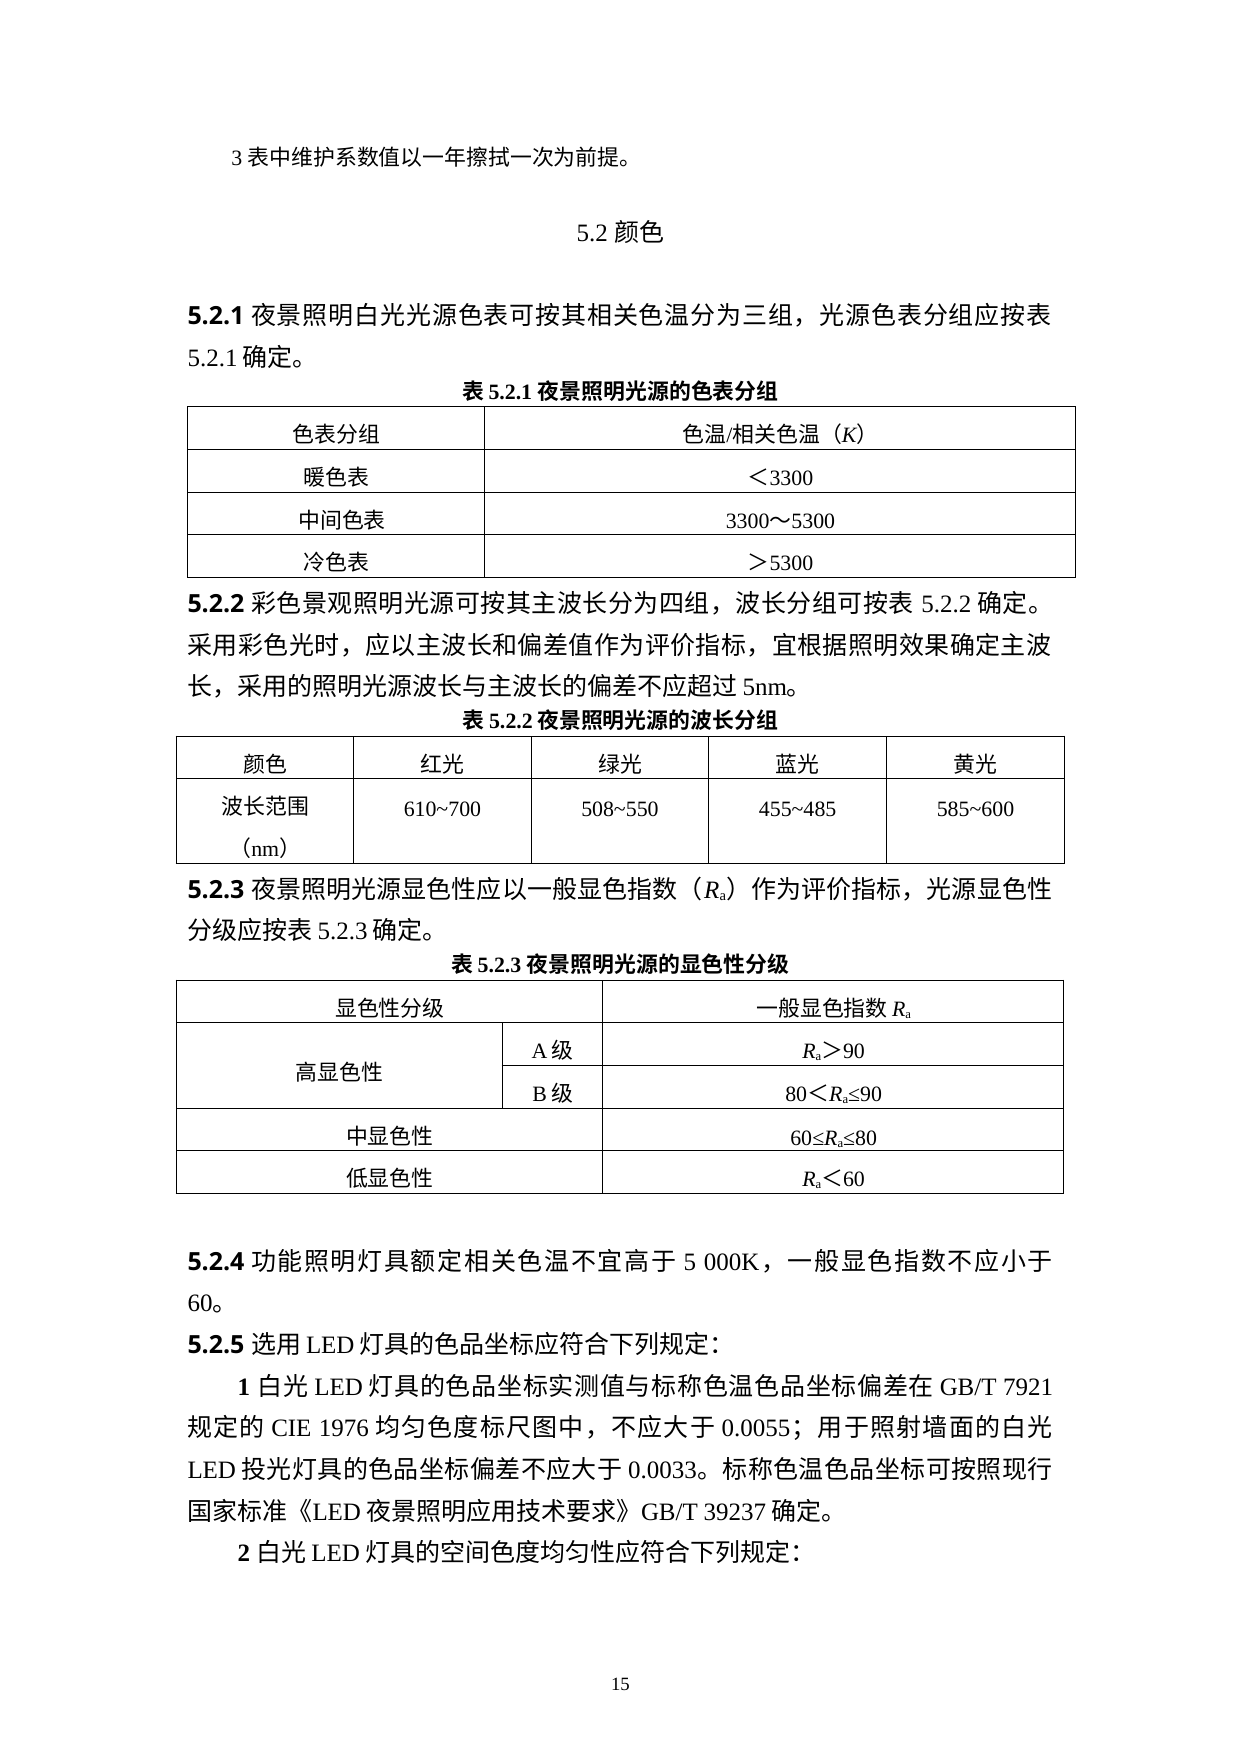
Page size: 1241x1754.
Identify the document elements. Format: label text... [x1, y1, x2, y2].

table_cell 585~600 [887, 779, 1064, 863]
table_cell Ra＜60 [603, 1151, 1063, 1193]
table_cell Ra＞90 [603, 1023, 1063, 1065]
table_header 显色性分级 [177, 981, 602, 1022]
table_header 一般显色指数Ra [603, 981, 1063, 1022]
table_header 色表分组 [188, 407, 484, 449]
table_cell 波长范围（nm） [177, 779, 353, 863]
table_cell 80＜Ra≤90 [603, 1066, 1063, 1108]
table_cell B级 [503, 1066, 602, 1108]
table_cell ＜3300 [485, 450, 1075, 492]
list 功能照明灯具额定相关色温不宜高于5 000K，一般显色指数不应小于60。 [187, 1236, 1053, 1319]
table_header 色温/相关色温（K） [485, 407, 1075, 449]
table_cell 低显色性 [177, 1151, 602, 1193]
table_cell 3300～5300 [485, 493, 1075, 534]
table_cell 508~550 [532, 779, 708, 863]
table_cell 60≤Ra≤80 [603, 1109, 1063, 1150]
table_cell 455~485 [709, 779, 886, 863]
table_cell 暖色表 [188, 450, 484, 492]
list 选用LED灯具的色品坐标应符合下列规定： [187, 1319, 1053, 1361]
subtitle 颜色 [187, 198, 1053, 263]
list 夜景照明白光光源色表可按其相关色温分为三组，光源色表分组应按表5.2.1确定。 [187, 290, 1053, 374]
text 3 表中维护系数值以一年擦拭一次为前提。 [187, 129, 1053, 171]
list 彩色景观照明光源可按其主波长分为四组，波长分组可按表5.2.2确定。采用彩色光时，应以主波长和偏差值作为评价指标，宜根据照明效果确定主波长，采用的照明光源波长与主波长的偏差不应超过5nm。 [187, 578, 1053, 703]
table_cell ＞5300 [485, 535, 1075, 577]
table_cell A级 [503, 1023, 602, 1065]
text 表5.2.2夜景照明光源的波长分组 [187, 703, 1053, 736]
text 表5.2.3 夜景照明光源的显色性分级 [187, 947, 1053, 979]
list 夜景照明光源显色性应以一般显色指数（Ra）作为评价指标，光源显色性分级应按表5.2.3确定。 [187, 864, 1053, 947]
table_cell 中间色表 [188, 493, 484, 534]
text 2 白光LED灯具的空间色度均匀性应符合下列规定： [187, 1527, 1053, 1569]
table_header 红光 [354, 737, 531, 778]
table_header 黄光 [887, 737, 1064, 778]
table_cell 高显色性 [177, 1023, 502, 1108]
table_cell 中显色性 [177, 1109, 602, 1150]
table_header 蓝光 [709, 737, 886, 778]
table_header 颜色 [177, 737, 353, 778]
table_header 绿光 [532, 737, 708, 778]
text 表5.2.1 夜景照明光源的色表分组 [187, 374, 1053, 406]
table_cell 610~700 [354, 779, 531, 863]
table_cell 冷色表 [188, 535, 484, 577]
text 1 白光LED灯具的色品坐标实测值与标称色温色品坐标偏差在GB/T 7921规定的CIE 1976均匀色度标尺图中，不应大于0.0055；用于照射墙面的白光LED投光灯具的色品坐标偏差不应大于0.0033。标称色温色品坐标可按照现行国家标准《LED夜景照明应用技术要求》GB/T 39237确定。 [187, 1361, 1053, 1527]
